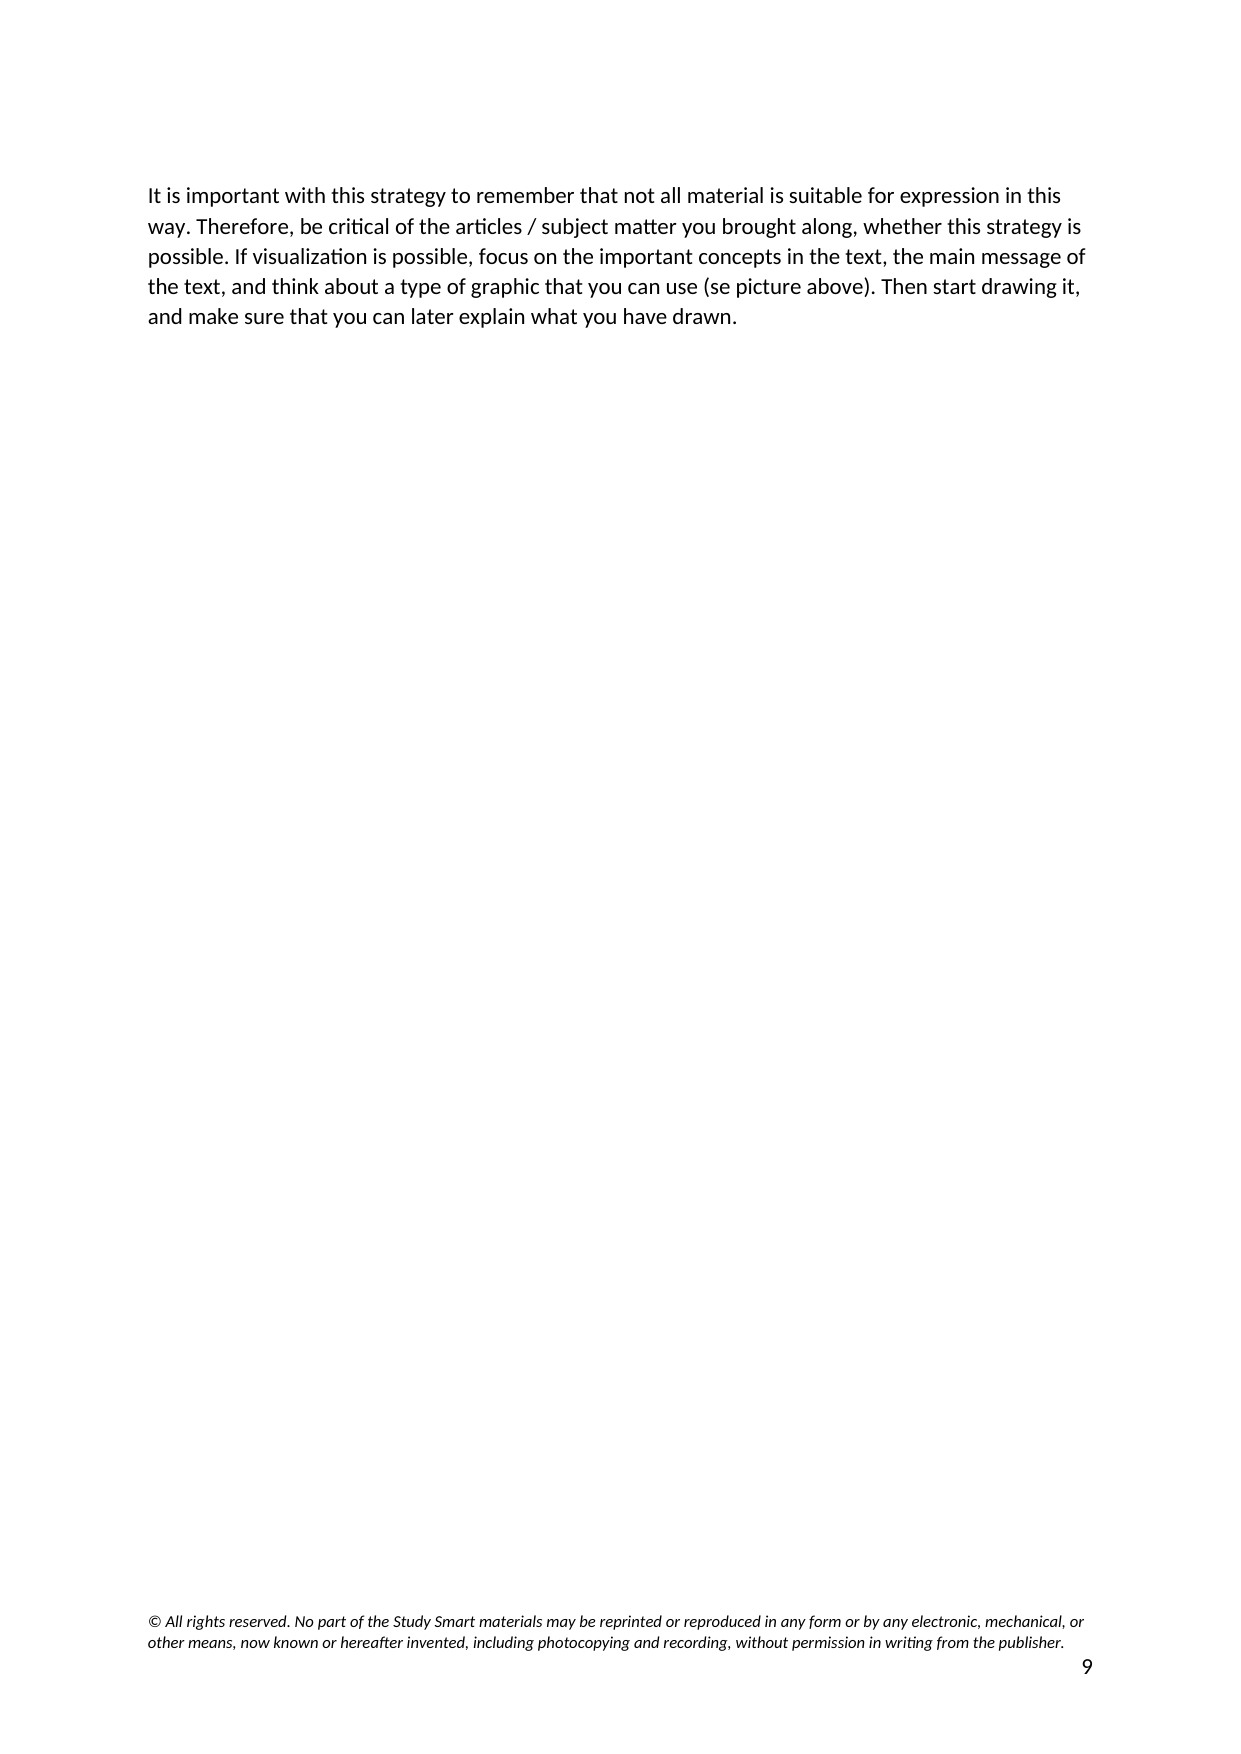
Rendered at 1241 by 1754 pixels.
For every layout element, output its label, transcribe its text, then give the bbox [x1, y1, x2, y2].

text It is important with this strategy to remember that not all material is suitable for expression in this way. Therefore, be critical of the articles / subject matter you brought along, whether this strategy is possible. If visualization is possible, focus on the important concepts in the text, the main message of the text, and think about a type of graphic that you can use (se picture above). Then start drawing it, and make sure that you can later explain what you have drawn. [148, 182, 1093, 331]
